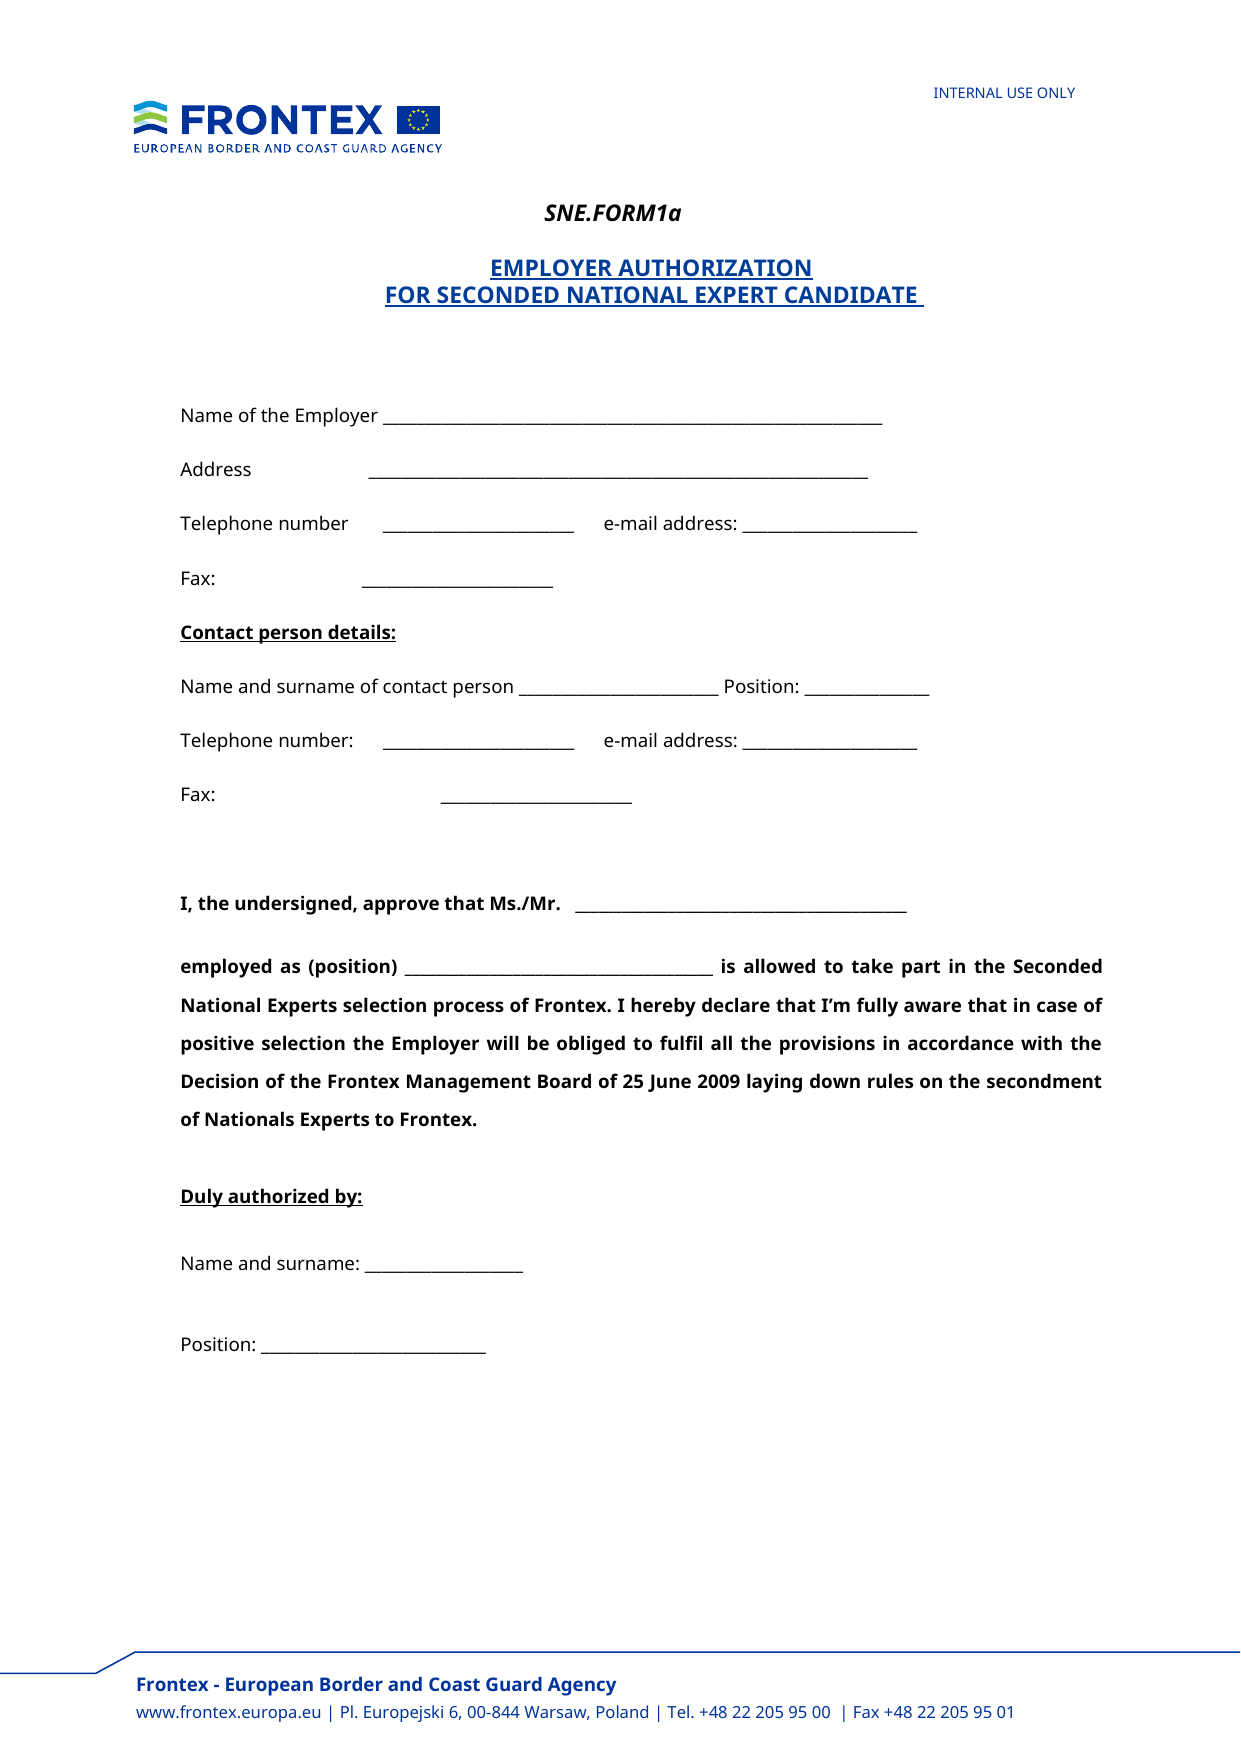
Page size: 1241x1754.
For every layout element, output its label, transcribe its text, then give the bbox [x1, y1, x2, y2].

text Fax: _______________________ [180, 780, 1104, 807]
text Contact person details: [180, 617, 1104, 644]
text Position: ___________________________ [180, 1329, 1104, 1357]
text EMPLOYER AUTHORIZATION [180, 254, 1122, 281]
text Telephone number _______________________ e-mail address: _____________________ [180, 509, 1104, 536]
text Name of the Employer ____________________________________________________________ [180, 401, 1104, 428]
text I, the undersigned, approve that Ms./Mr. ___________________________________________ [180, 888, 1103, 915]
text Duly authorized by: [180, 1183, 1104, 1208]
text Address ____________________________________________________________ [180, 455, 1104, 482]
text Name and surname of contact person ________________________ Position: _______________ [180, 672, 1104, 699]
text SNE.FORM1a [136, 200, 1092, 227]
text FOR SECONDED NATIONAL EXPERT CANDIDATE [180, 281, 1122, 308]
text Telephone number: _______________________ e-mail address: _____________________ [180, 726, 1104, 753]
text INTERNAL USE ONLY [933, 85, 1122, 102]
text Fax: _______________________ [180, 563, 1104, 590]
text employed as (position) ________________________________________ is allowed to take part in the Seconded National Experts selection ocess of Frontex. I hereby declare that I’m fully aware that in case of positive selection the Employer will be obliged to fulfil all the ovisions in accordance with the Decision of the Frontex Management Board of 25 June 2009 laying down rules on the secondment of Nationals Experts to Frontex. [180, 954, 1104, 1132]
text Name and surname: ___________________ [180, 1248, 1104, 1275]
